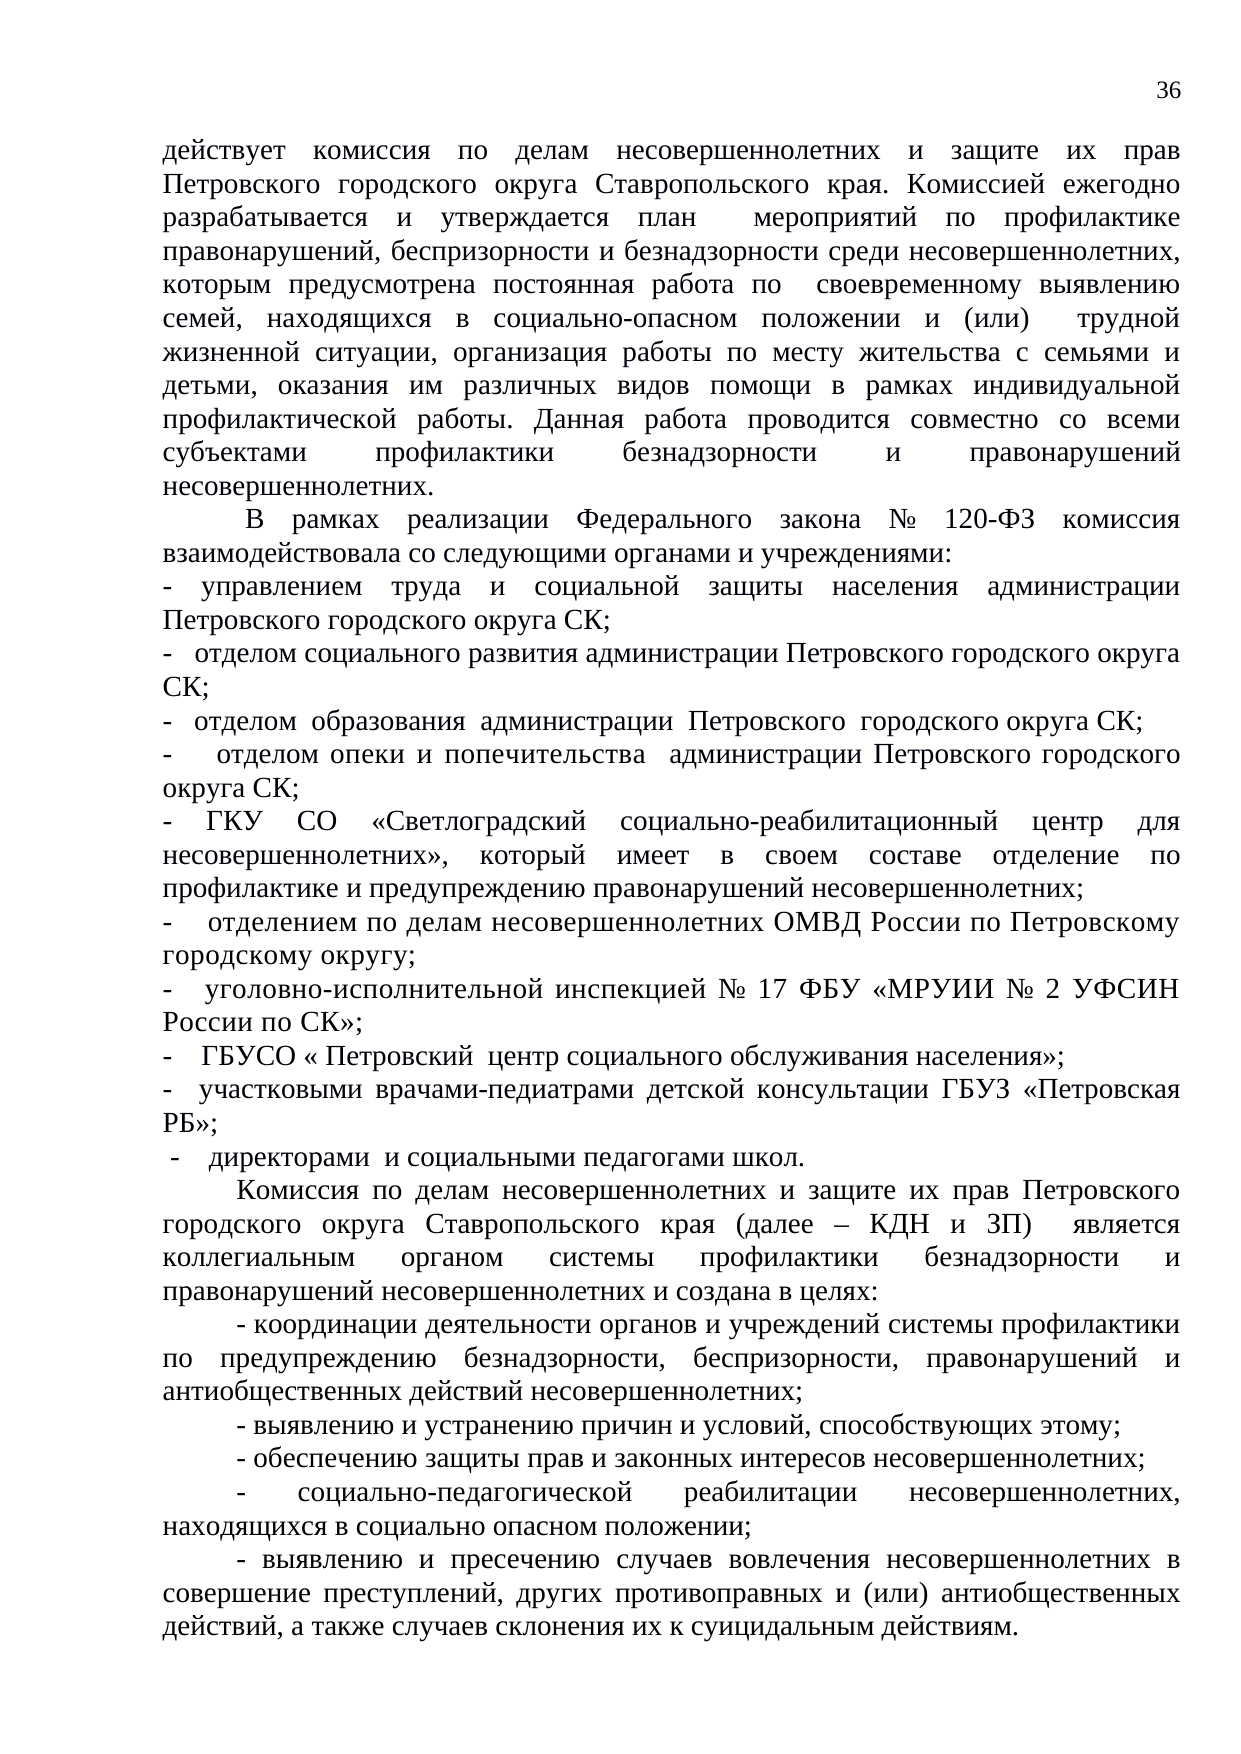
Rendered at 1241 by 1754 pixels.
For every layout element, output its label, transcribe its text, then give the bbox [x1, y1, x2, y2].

text - отделением по делам несовершеннолетних ОМВД России по Петровскому городскому округу; [162, 904, 1181, 971]
text - координации деятельности органов и учреждений системы профилактики по предупреждению безнадзорности, беспризорности, правонарушений и антиобщественных действий несовершеннолетних; [162, 1306, 1181, 1407]
text - участковыми врачами-педиатрами детской консультации ГБУЗ «Петровская РБ»; [162, 1072, 1181, 1139]
text В рамках реализации Федерального закона № 120-ФЗ комиссия взаимодействовала со следующими органами и учреждениями: [162, 501, 1181, 568]
text - управлением труда и социальной защиты населения администрации Петровского городского округа СК; [162, 568, 1181, 636]
text - директорами и социальными педагогами школ. [162, 1139, 1181, 1172]
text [162, 132, 1181, 501]
text - социально-педагогической реабилитации несовершеннолетних, находящихся в социально опасном положении; [162, 1474, 1181, 1541]
text - обеспечению защиты прав и законных интересов несовершеннолетних; [162, 1441, 1181, 1474]
text - отделом опеки и попечительства администрации Петровского городского округа СК; [162, 736, 1181, 803]
text - ГБУСО « Петровский центр социального обслуживания населения»; [162, 1038, 1181, 1072]
text - уголовно-исполнительной инспекцией № 17 ФБУ «МРУИИ № 2 УФСИН России по СК»; [162, 971, 1181, 1038]
text - отделом социального развития администрации Петровского городского округа СК; [162, 636, 1181, 703]
text - отделом образования администрации Петровского городского округа СК; [162, 703, 1181, 736]
text - выявлению и пресечению случаев вовлечения несовершеннолетних в совершение преступлений, других противоправных и (или) антиобщественных действий, а также случаев склонения их к суицидальным действиям. [162, 1541, 1181, 1642]
text - выявлению и устранению причин и условий, способствующих этому; [162, 1407, 1181, 1441]
text - ГКУ СО «Светлоградский социально-реабилитационный центр для несовершеннолетних», который имеет в своем составе отделение по профилактике и предупреждению правонарушений несовершеннолетних; [162, 803, 1181, 904]
text Комиссия по делам несовершеннолетних и защите их прав Петровского городского округа Ставропольского края (далее – КДН и ЗП) является коллегиальным органом системы профилактики безнадзорности и правонарушений несовершеннолетних и создана в целях: [162, 1172, 1181, 1306]
